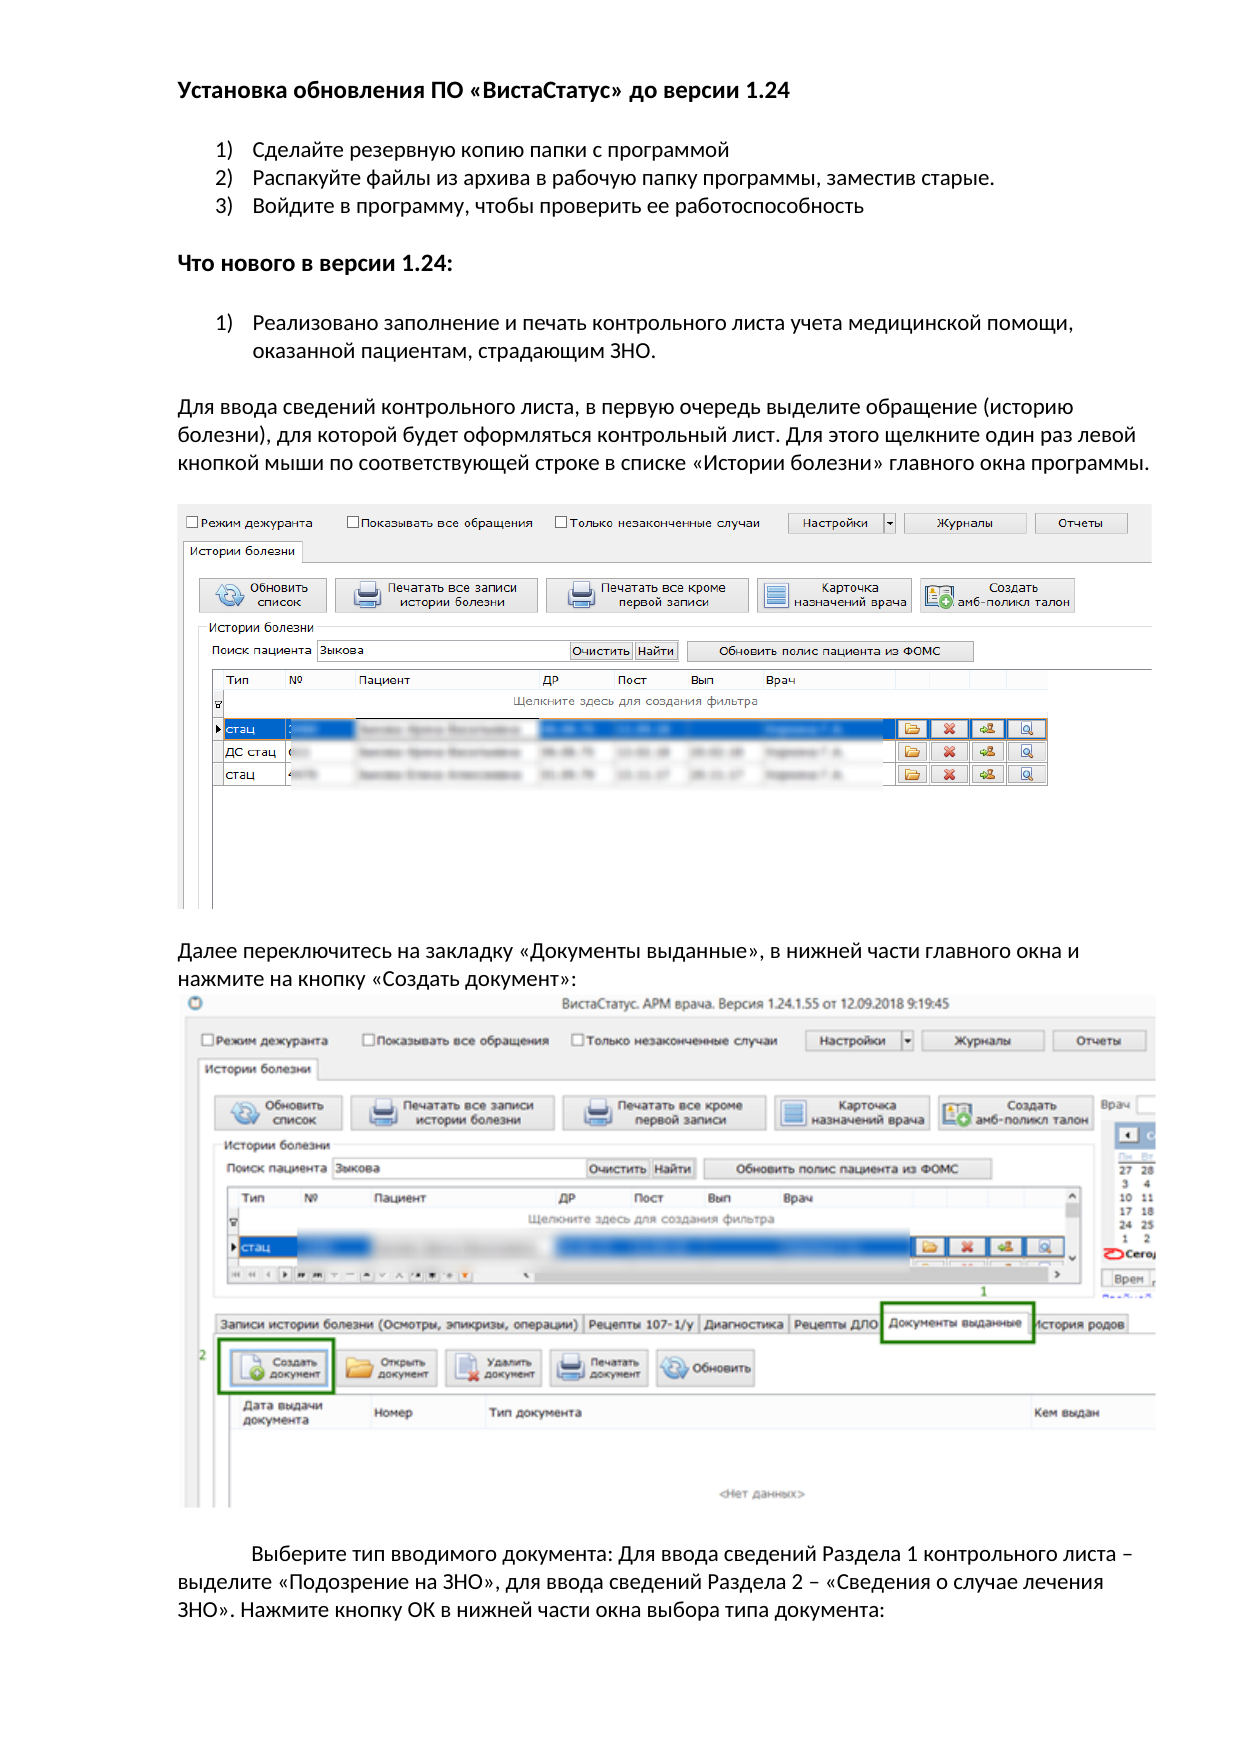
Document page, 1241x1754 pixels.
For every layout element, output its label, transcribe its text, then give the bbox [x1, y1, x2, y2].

list Войдите в программу, чтобы проверить ее работоспособность [215, 191, 1152, 219]
list Реализовано заполнение и печать контрольного листа учета медицинской помощи, оказанной пациентам, страдающим ЗНО. [215, 308, 1152, 364]
text Установка обновления ПО «ВистаСтатус» до версии 1.24 [177, 74, 1152, 104]
picture [177, 504, 1152, 909]
text Выберите тип вводимого документа: Для ввода сведений Раздела 1 контрольного листа – выделите «Подозрение на ЗНО», для ввода сведений Раздела 2 – «Сведения о случае лечения ЗНО». Нажмите кнопку ОК в нижней части окна выбора типа документа: [177, 1539, 1152, 1623]
text Что нового в версии 1.24: [177, 247, 1152, 277]
list Распакуйте файлы из архива в рабочую папку программы, заместив старые. [215, 163, 1152, 191]
text Далее переключитесь на закладку «Документы выданные», в нижней части главного окна и нажмите на кнопку «Создать документ»: [177, 936, 1152, 992]
picture [177, 992, 1159, 1511]
text Для ввода сведений контрольного листа, в первую очередь выделите обращение (историю болезни), для которой будет оформляться контрольный лист. Для этого щелкните один раз левой кнопкой мыши по соответствующей строке в списке «Истории болезни» главного окна программы. [177, 392, 1152, 476]
list Сделайте резервную копию папки с программой [215, 135, 1152, 163]
